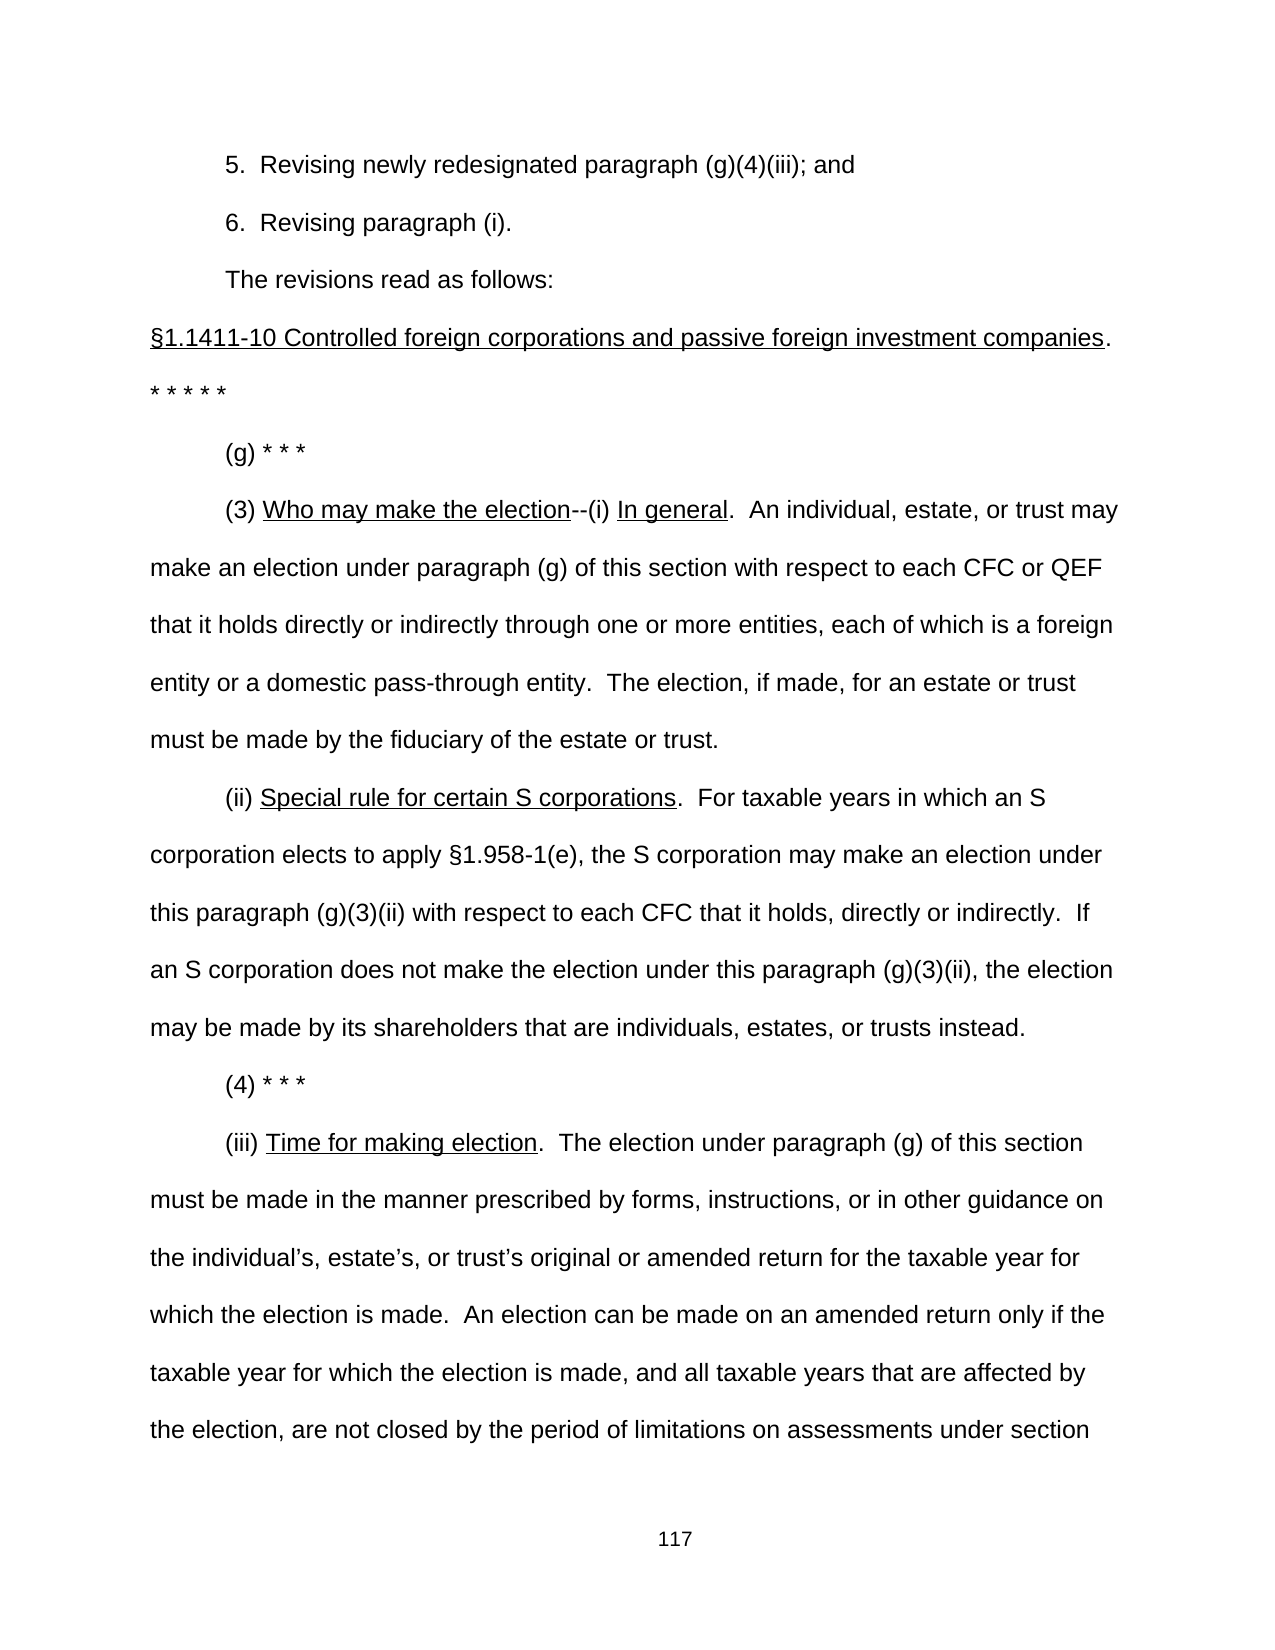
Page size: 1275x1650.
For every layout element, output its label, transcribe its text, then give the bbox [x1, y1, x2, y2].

text 6. Revising paragraph (i). [150, 207, 1125, 236]
subtitle (3) Who may make the election--(i) In general. An individual, estate, or trust may make an election under paragraph (g) of this section with respect to each CFC or QEF that it holds directly or indirectly through one or more entities, each of which is a foreign entity or a domestic pass-through entity. The election, if made, for an estate or trust must be made by the fiduciary of the estate or trust. [150, 495, 1125, 754]
text The revisions read as follows: [150, 265, 1125, 294]
text 5. Revising newly redesignated paragraph (g)(4)(iii); and [150, 150, 1125, 179]
subtitle (ii) Special rule for certain S corporations. For taxable years in which an S corporation elects to apply §1.958-1(e), the S corporation may make an election under this paragraph (g)(3)(ii) with respect to each CFC that it holds, directly or indirectly. If an S corporation does not make the election under this paragraph (g)(3)(ii), the election may be made by its shareholders that are individuals, estates, or trusts instead. [150, 782, 1125, 1041]
subtitle §1.1411-10 Controlled foreign corporations and passive foreign investment companies. [150, 322, 1125, 351]
text * * * * * [150, 380, 1125, 409]
subtitle (4) * * * [150, 1070, 1125, 1099]
subtitle (g) * * * [150, 437, 1125, 466]
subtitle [150, 1127, 1125, 1444]
